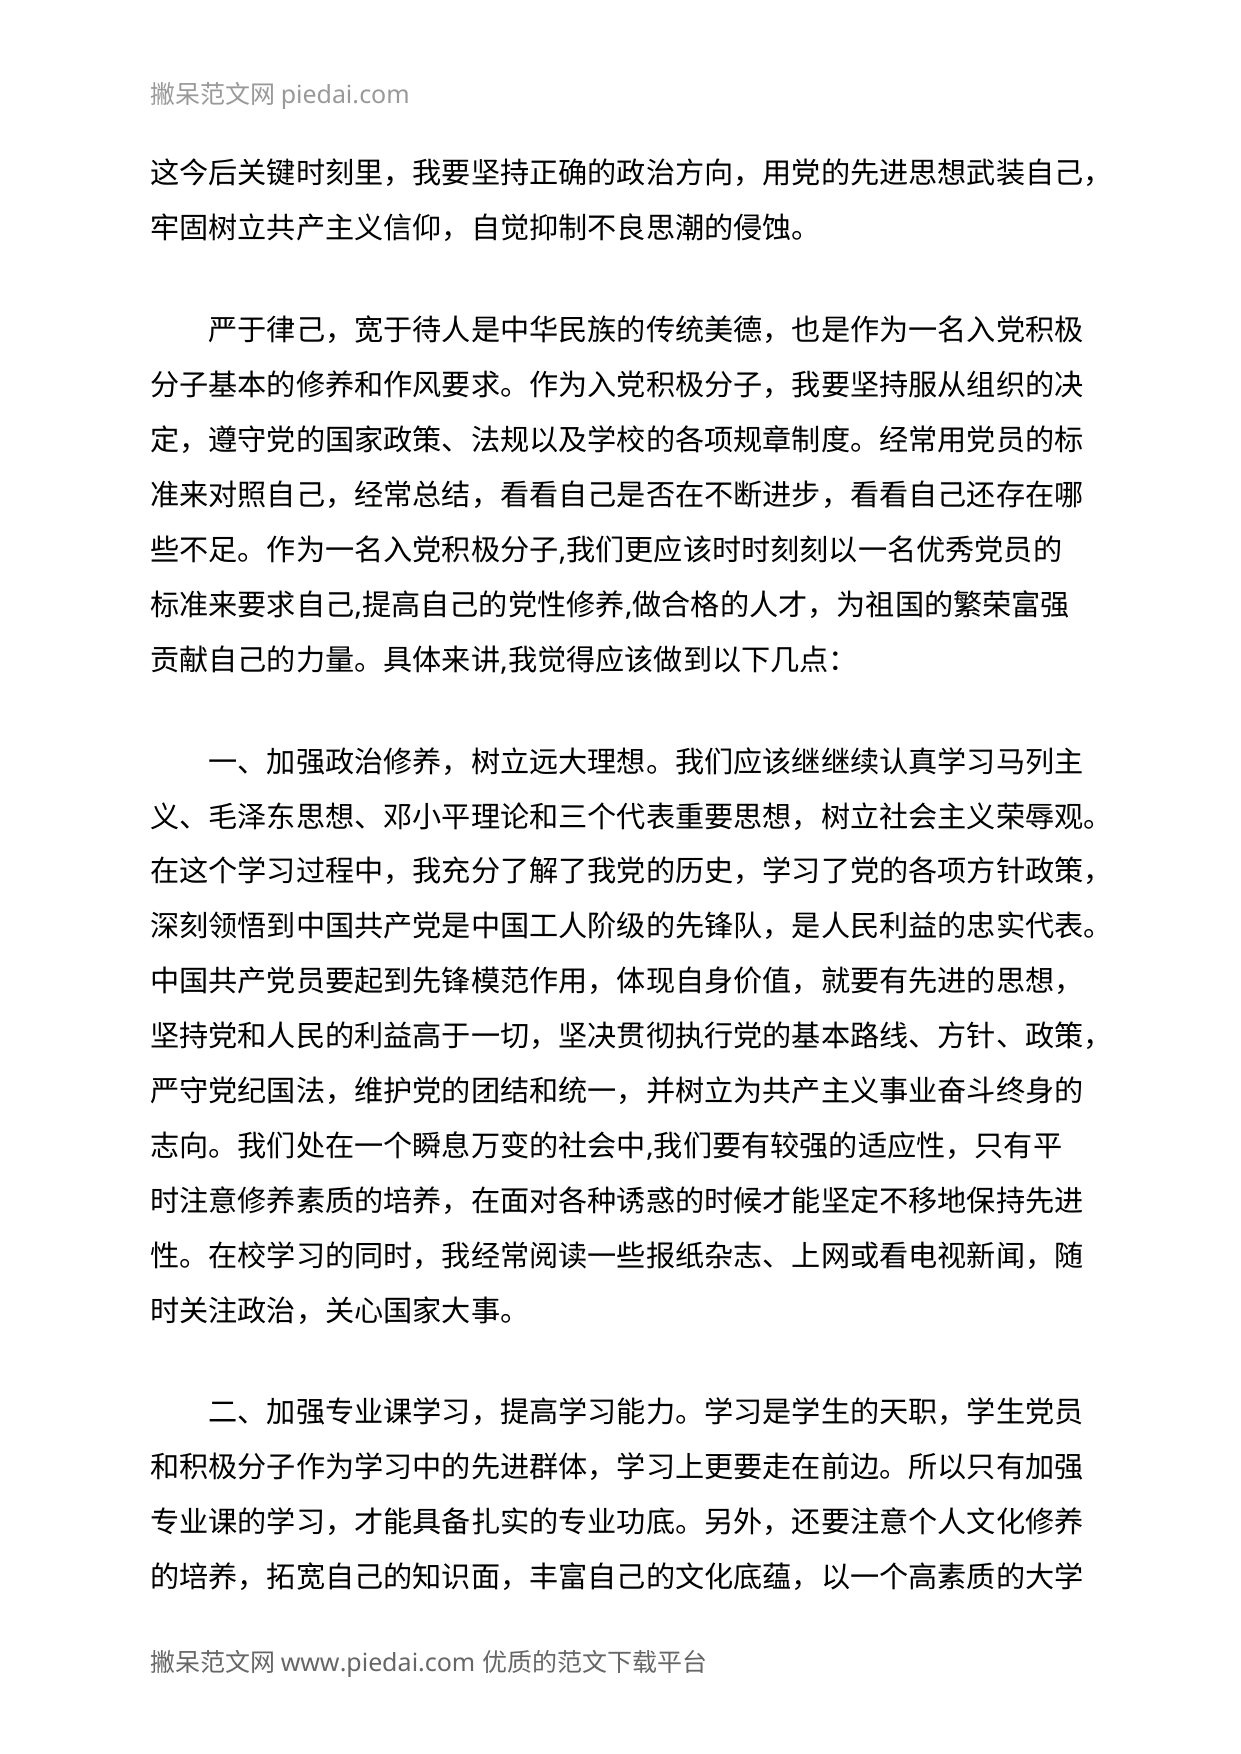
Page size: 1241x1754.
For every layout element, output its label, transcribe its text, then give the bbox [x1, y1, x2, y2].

text 严于律己，宽于待人是中华民族的传统美德，也是作为一名入党积极分子基本的修养和作风要求。作为入党积极分子，我要坚持服从组织的决定，遵守党的国家政策、法规以及学校的各项规章制度。经常用党员的标准来对照自己，经常总结，看看自己是否在不断进步，看看自己还存在哪些不足。作为一名入党积极分子,我们更应该时时刻刻以一名优秀党员的标准来要求自己,提高自己的党性修养,做合格的人才，为祖国的繁荣富强贡献自己的力量。具体来讲,我觉得应该做到以下几点： [150, 307, 1090, 679]
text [150, 150, 1090, 247]
text 一、加强政治修养，树立远大理想。我们应该继继续认真学习马列主义、毛泽东思想、邓小平理论和三个代表重要思想，树立社会主义荣辱观。在这个学习过程中，我充分了解了我党的历史，学习了党的各项方针政策，深刻领悟到中国共产党是中国工人阶级的先锋队，是人民利益的忠实代表。中国共产党员要起到先锋模范作用，体现自身价值，就要有先进的思想，坚持党和人民的利益高于一切，坚决贯彻执行党的基本路线、方针、政策，严守党纪国法，维护党的团结和统一，并树立为共产主义事业奋斗终身的志向。我们处在一个瞬息万变的社会中,我们要有较强的适应性，只有平时注意修养素质的培养，在面对各种诱惑的时候才能坚定不移地保持先进性。在校学习的同时，我经常阅读一些报纸杂志、上网或看电视新闻，随时关注政治，关心国家大事。 [150, 738, 1090, 1329]
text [150, 1389, 1090, 1596]
